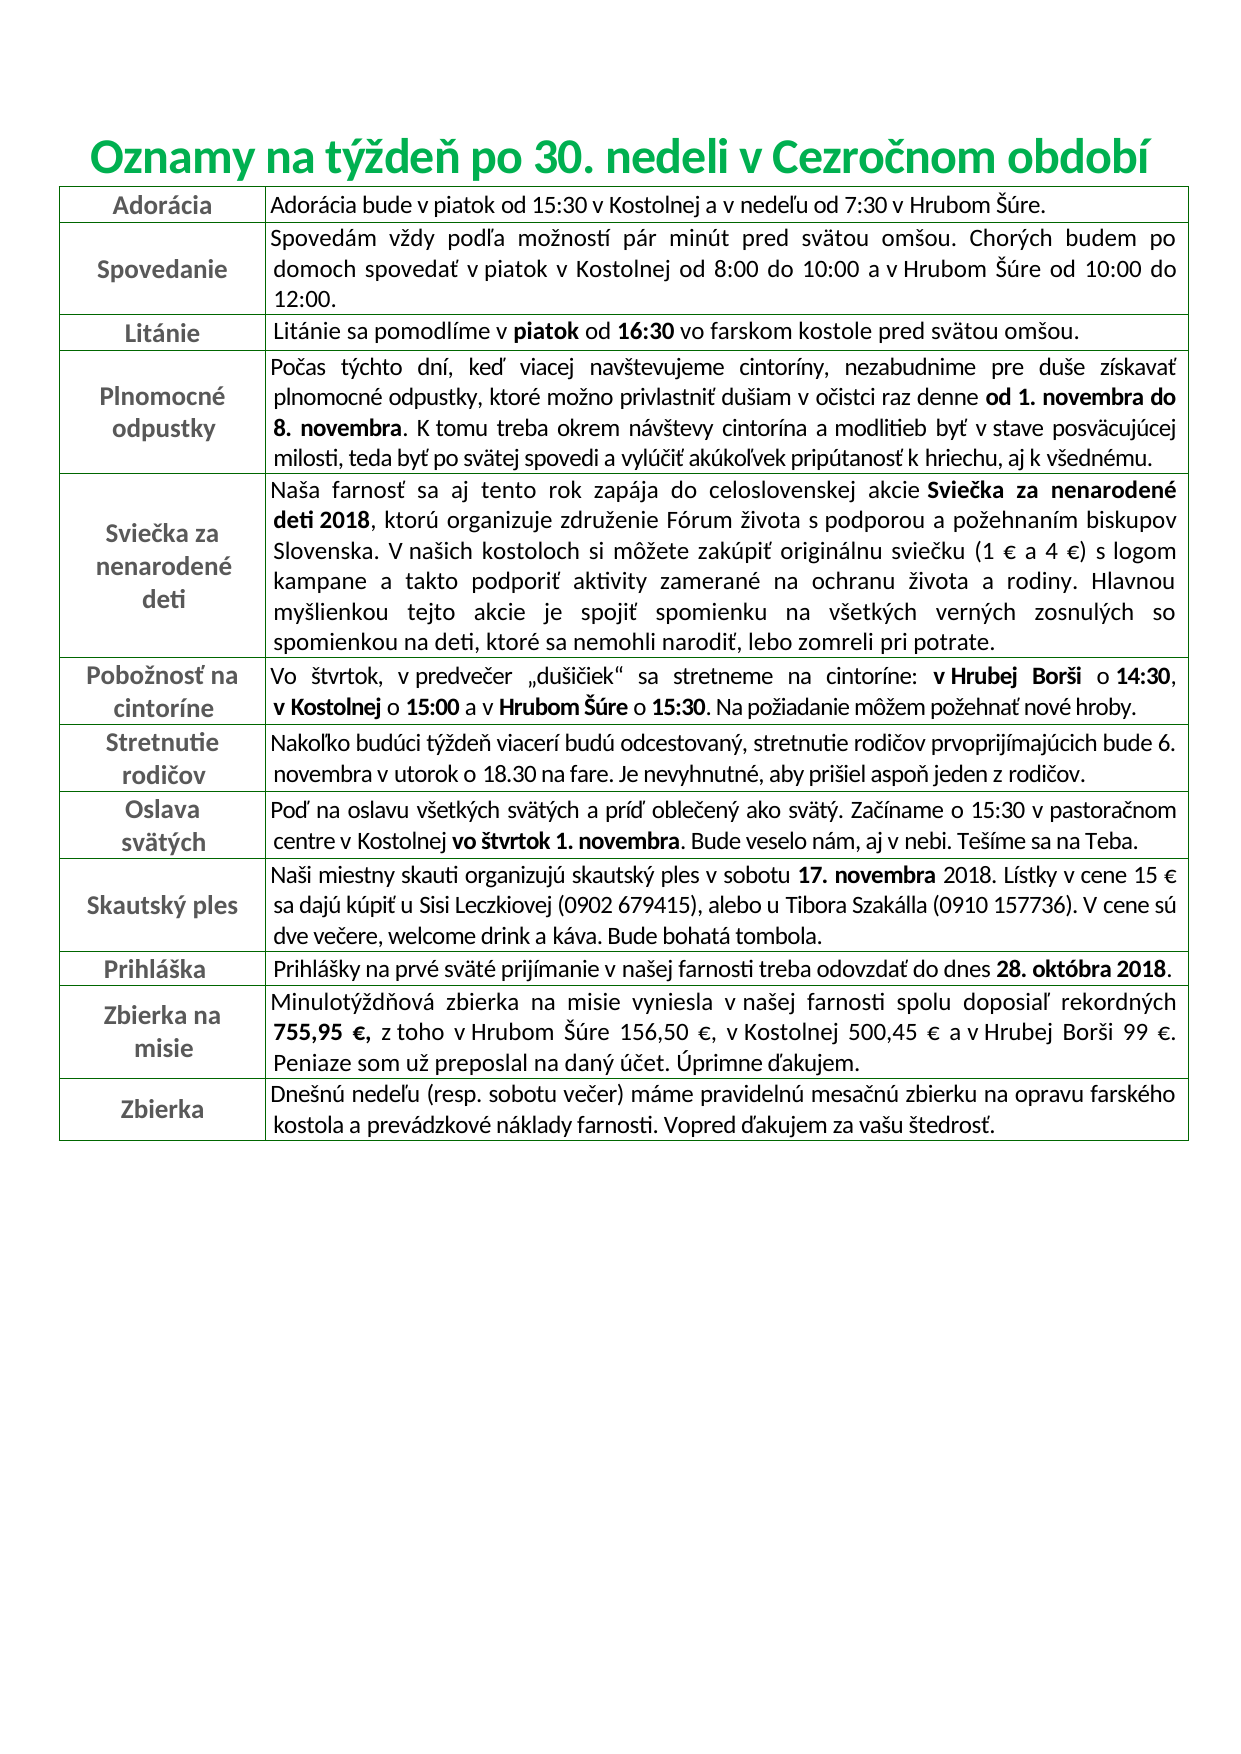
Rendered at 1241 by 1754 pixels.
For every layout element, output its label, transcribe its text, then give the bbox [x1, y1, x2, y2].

table_cell Spovedanie [60, 223, 265, 314]
table_cell Plnomocné odpustky [60, 351, 265, 473]
table_cell Poď na oslavu všetkých svätých a príď oblečený ako svätý. Začíname o 15:30 v pastoračnom centre v Kostolnej vo štvrtok 1. novembra. Bude veselo nám, aj v nebi. Tešíme sa na Teba. [266, 792, 1188, 858]
table_cell Skautský ples [60, 859, 265, 951]
subtitle Oznamy na týždeň po 30. nedeli v Cezročnom období [59, 125, 1181, 186]
table_cell Zbierka [60, 1079, 265, 1139]
table_cell Oslava svätých [60, 792, 265, 858]
table_cell Nakoľko budúci týždeň viacerí budú odcestovaný, stretnutie rodičov prvoprijímajúcich bude 6. novembra v utorok o 18.30 na fare. Je nevyhnutné, aby prišiel aspoň jeden z rodičov. [266, 725, 1188, 791]
table_cell Litánie sa pomodlíme v piatok od 16:30 vo farskom kostole pred svätou omšou. [266, 315, 1188, 349]
table_cell Stretnutie rodičov [60, 725, 265, 791]
table_cell Počas týchto dní, keď viacej navštevujeme cintoríny, nezabudnime pre duše získavať plnomocné odpustky, ktoré možno privlastniť dušiam v očistci raz denne od 1. novembra do 8. novembra. K tomu treba okrem návštevy cintorína a modlitieb byť v stave posväcujúcej milosti, teda byť po svätej spovedi a vylúčiť akúkoľvek pripútanosť k hriechu, aj k všednému. [266, 351, 1188, 473]
table_cell Dnešnú nedeľu (resp. sobotu večer) máme pravidelnú mesačnú zbierku na opravu farského kostola a prevádzkové náklady farnosti. Vopred ďakujem za vašu štedrosť. [266, 1079, 1188, 1139]
table_cell Pobožnosť na cintoríne [60, 658, 265, 724]
table_cell Vo štvrtok, v predvečer „dušičiek“ sa stretneme na cintoríne: v Hrubej Borši o 14:30, v Kostolnej o 15:00 a v Hrubom Šúre o 15:30. Na požiadanie môžem požehnať nové hroby. [266, 658, 1188, 724]
table_cell Sviečka za nenarodené deti [60, 474, 265, 657]
table_cell Zbierka na misie [60, 986, 265, 1077]
table_cell Litánie [60, 315, 265, 349]
table_cell Naši miestny skauti organizujú skautský ples v sobotu 17. novembra 2018. Lístky v cene 15 € sa dajú kúpiť u Sisi Leczkiovej (0902 679415), alebo u Tibora Szakálla (0910 157736). V cene sú dve večere, welcome drink a káva. Bude bohatá tombola. [266, 859, 1188, 951]
table_cell Prihláška [60, 952, 265, 985]
table_header Adorácia bude v piatok od 15:30 v Kostolnej a v nedeľu od 7:30 v Hrubom Šúre. [266, 187, 1188, 222]
table_cell Minulotýždňová zbierka na misie vyniesla v našej farnosti spolu doposiaľ rekordných 755,95 €, z toho v Hrubom Šúre 156,50 €, v Kostolnej 500,45 € a v Hrubej Borši 99 €. Peniaze som už preposlal na daný účet. Úprimne ďakujem. [266, 986, 1188, 1077]
table_header Adorácia [60, 187, 265, 222]
table_cell Naša farnosť sa aj tento rok zapája do celoslovenskej akcie Sviečka za nenarodené deti 2018, ktorú organizuje združenie Fórum života s podporou a požehnaním biskupov Slovenska. V našich kostoloch si môžete zakúpiť originálnu sviečku (1 € a 4 €) s logom kampane a takto podporiť aktivity zamerané na ochranu života a rodiny. Hlavnou myšlienkou tejto akcie je spojiť spomienku na všetkých verných zosnulých so spomienkou na deti, ktoré sa nemohli narodiť, lebo zomreli pri potrate. [266, 474, 1188, 657]
table_cell Prihlášky na prvé sväté prijímanie v našej farnosti treba odovzdať do dnes 28. októbra 2018. [266, 952, 1188, 985]
table_cell Spovedám vždy podľa možností pár minút pred svätou omšou. Chorých budem po domoch spovedať v piatok v Kostolnej od 8:00 do 10:00 a v Hrubom Šúre od 10:00 do 12:00. [266, 223, 1188, 314]
